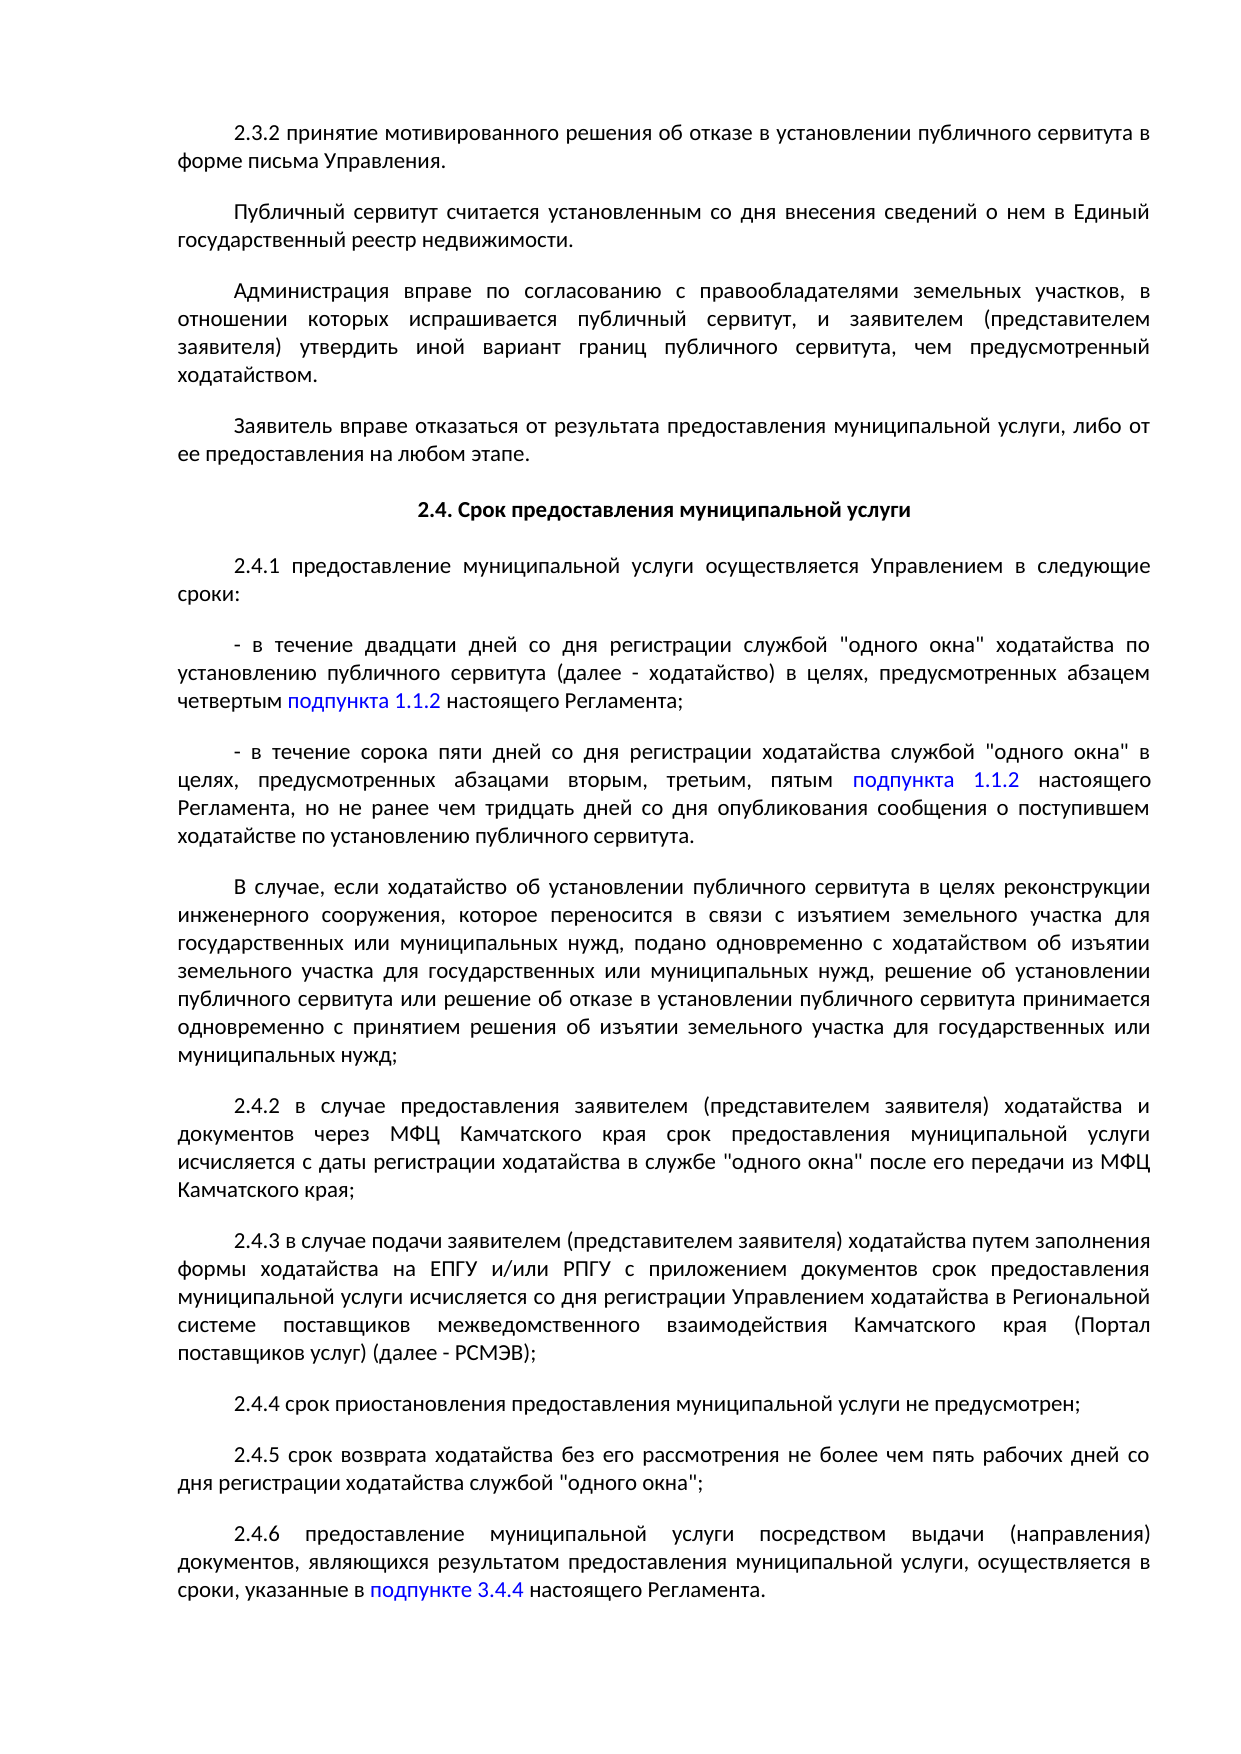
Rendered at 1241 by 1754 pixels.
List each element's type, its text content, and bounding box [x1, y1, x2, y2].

text Публичный сервитут считается установленным со дня внесения сведений о нем в Единый государственный реестр недвижимости. [177, 197, 1152, 253]
text В случае, если ходатайство об установлении публичного сервитута в целях реконструкции инженерного сооружения, которое переносится в связи с изъятием земельного участка для государственных или муниципальных нужд, подано одновременно с ходатайством об изъятии земельного участка для государственных или муниципальных нужд, решение об установлении публичного сервитута или решение об отказе в установлении публичного сервитута принимается одновременно с принятием решения об изъятии земельного участка для государственных или муниципальных нужд; [177, 872, 1152, 1068]
text Заявитель вправе отказаться от результата предоставления муниципальной услуги, либо от ее предоставления на любом этапе. [177, 411, 1152, 467]
text 2.4.5 срок возврата ходатайства без его рассмотрения не более чем пять рабочих дней со дня регистрации ходатайства службой "одного окна"; [177, 1440, 1152, 1496]
text Администрация вправе по согласованию с правообладателями земельных участков, в отношении которых испрашивается публичный сервитут, и заявителем (представителем заявителя) утвердить иной вариант границ публичного сервитута, чем предусмотренный ходатайством. [177, 276, 1152, 388]
text 2.4.6 предоставление муниципальной услуги посредством выдачи (направления) документов, являющихся результатом предоставления муниципальной услуги, осуществляется в сроки, указанные в подпункте 3.4.4 настоящего Регламента. [177, 1519, 1152, 1603]
title 2.4. Срок предоставления муниципальной услуги [177, 495, 1152, 523]
text 2.4.3 в случае подачи заявителем (представителем заявителя) ходатайства путем заполнения формы ходатайства на ЕПГУ и/или РПГУ с приложением документов срок предоставления муниципальной услуги исчисляется со дня регистрации Управлением ходатайства в Региональной системе поставщиков межведомственного взаимодействия Камчатского края (Портал поставщиков услуг) (далее - РСМЭВ); [177, 1226, 1152, 1366]
text 2.4.1 предоставление муниципальной услуги осуществляется Управлением в следующие сроки: [177, 551, 1152, 607]
text 2.4.4 срок приостановления предоставления муниципальной услуги не предусмотрен; [177, 1389, 1152, 1417]
text 2.3.2 принятие мотивированного решения об отказе в установлении публичного сервитута в форме письма Управления. [177, 118, 1152, 174]
text 2.4.2 в случае предоставления заявителем (представителем заявителя) ходатайства и документов через МФЦ Камчатского края срок предоставления муниципальной услуги исчисляется с даты регистрации ходатайства в службе "одного окна" после его передачи из МФЦ Камчатского края; [177, 1091, 1152, 1203]
text - в течение сорока пяти дней со дня регистрации ходатайства службой "одного окна" в целях, предусмотренных абзацами вторым, третьим, пятым подпункта 1.1.2 настоящего Регламента, но не ранее чем тридцать дней со дня опубликования сообщения о поступившем ходатайстве по установлению публичного сервитута. [177, 737, 1152, 849]
text - в течение двадцати дней со дня регистрации службой "одного окна" ходатайства по установлению публичного сервитута (далее - ходатайство) в целях, предусмотренных абзацем четвертым подпункта 1.1.2 настоящего Регламента; [177, 630, 1152, 714]
